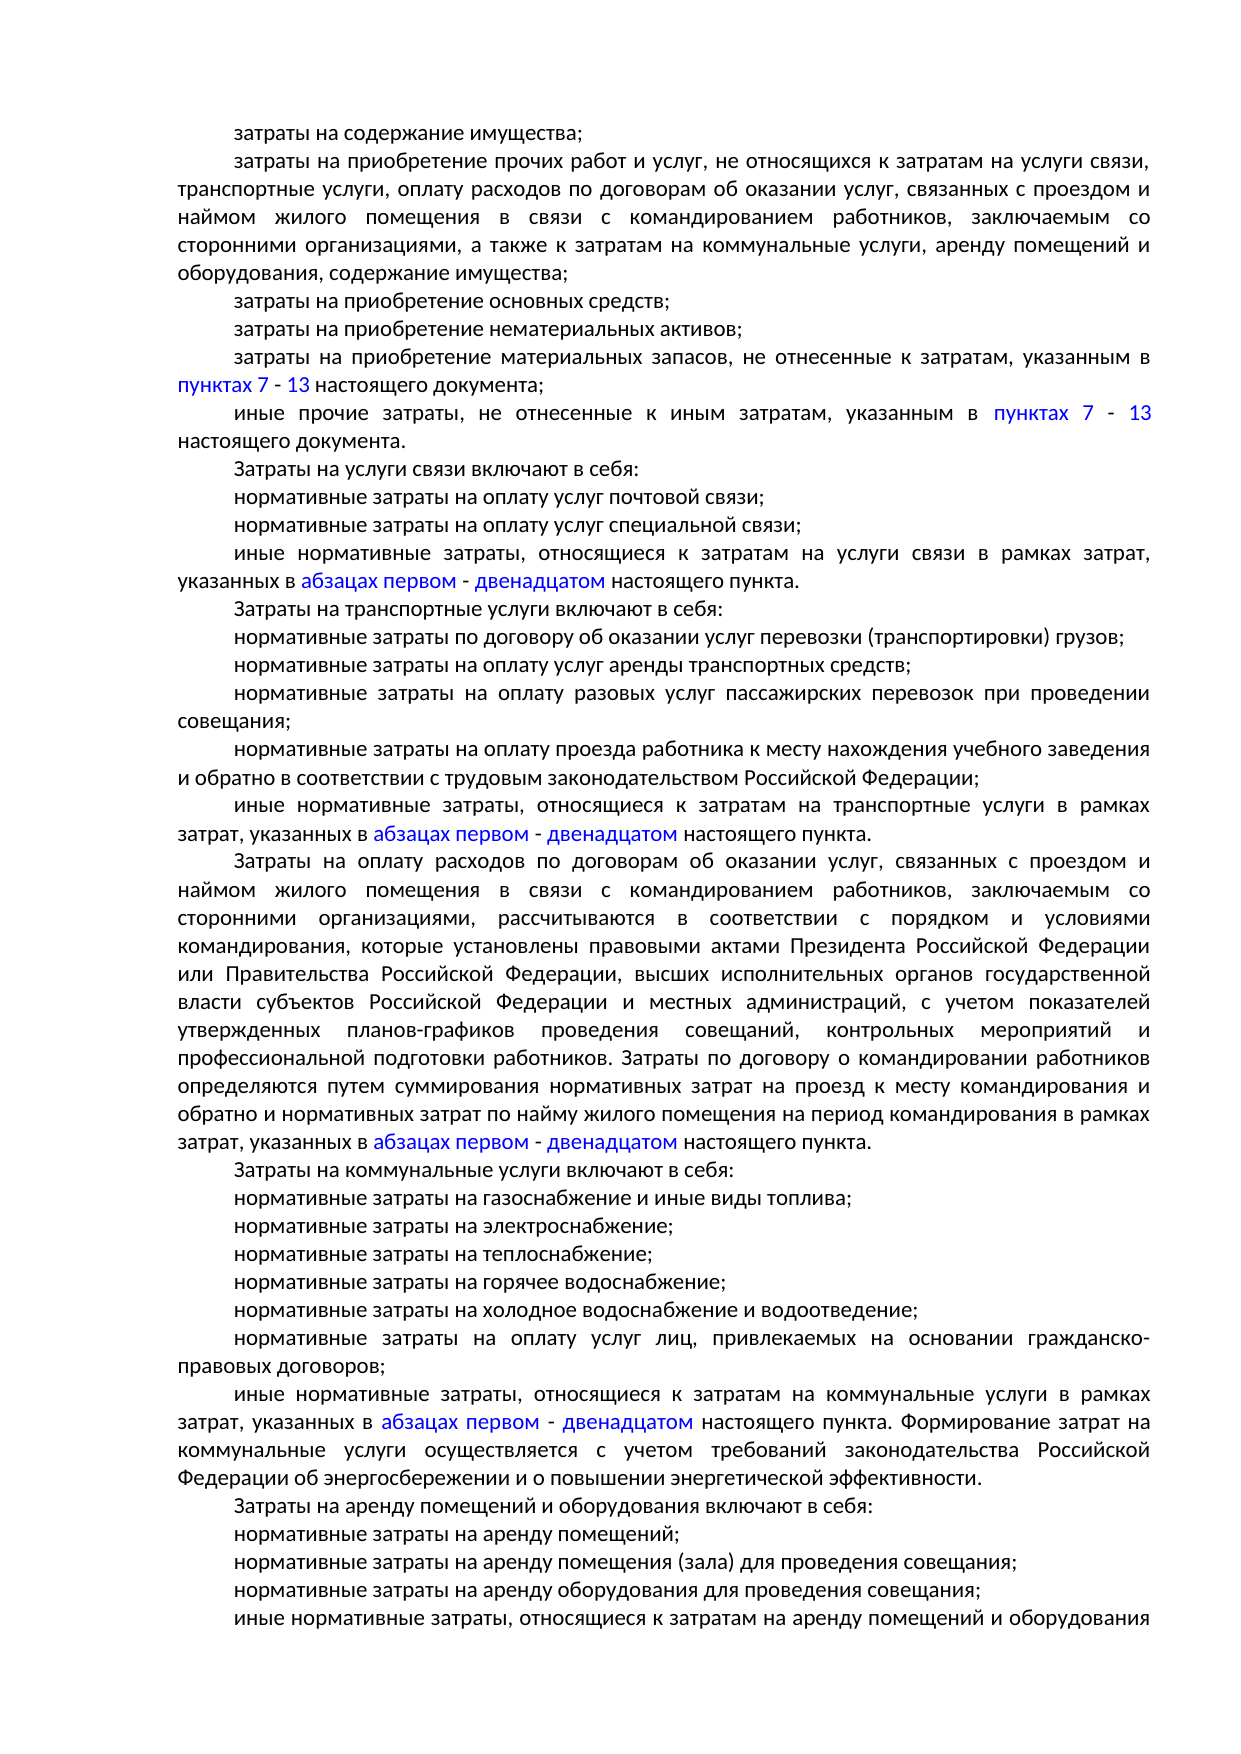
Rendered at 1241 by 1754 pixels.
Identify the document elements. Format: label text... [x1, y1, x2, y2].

text иные нормативные затраты, относящиеся к затратам на услуги связи в рамках затрат, указанных в абзацах первом - двенадцатом настоящего пункта. [177, 538, 1152, 594]
text нормативные затраты на оплату услуг лиц, привлекаемых на основании гражданско-правовых договоров; [177, 1323, 1152, 1379]
text нормативные затраты на аренду оборудования для проведения совещания; [177, 1575, 1152, 1603]
text затраты на приобретение нематериальных активов; [177, 314, 1152, 342]
text Затраты на аренду помещений и оборудования включают в себя: [177, 1491, 1152, 1519]
text иные нормативные затраты, относящиеся к затратам на коммунальные услуги в рамках затрат, указанных в абзацах первом - двенадцатом настоящего пункта. Формирование затрат на коммунальные услуги осуществляется с учетом требований законодательства Российской Федерации об энергосбережении и о повышении энергетической эффективности. [177, 1379, 1152, 1491]
text Затраты на услуги связи включают в себя: [177, 454, 1152, 482]
text нормативные затраты на горячее водоснабжение; [177, 1267, 1152, 1295]
text нормативные затраты на газоснабжение и иные виды топлива; [177, 1183, 1152, 1211]
text Затраты на коммунальные услуги включают в себя: [177, 1155, 1152, 1183]
text нормативные затраты на оплату услуг почтовой связи; [177, 482, 1152, 510]
text иные прочие затраты, не отнесенные к иным затратам, указанным в пунктах 7 - 13 настоящего документа. [177, 398, 1152, 454]
text нормативные затраты на аренду помещения (зала) для проведения совещания; [177, 1547, 1152, 1575]
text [177, 1603, 1152, 1631]
text нормативные затраты на аренду помещений; [177, 1519, 1152, 1547]
text нормативные затраты на оплату услуг аренды транспортных средств; [177, 651, 1152, 678]
text нормативные затраты на электроснабжение; [177, 1211, 1152, 1239]
text нормативные затраты по договору об оказании услуг перевозки (транспортировки) грузов; [177, 622, 1152, 651]
text затраты на приобретение основных средств; [177, 286, 1152, 314]
text Затраты на транспортные услуги включают в себя: [177, 594, 1152, 622]
text нормативные затраты на теплоснабжение; [177, 1239, 1152, 1267]
text затраты на приобретение материальных запасов, не отнесенные к затратам, указанным в пунктах 7 - 13 настоящего документа; [177, 342, 1152, 398]
text нормативные затраты на холодное водоснабжение и водоотведение; [177, 1295, 1152, 1323]
text иные нормативные затраты, относящиеся к затратам на транспортные услуги в рамках затрат, указанных в абзацах первом - двенадцатом настоящего пункта. [177, 791, 1152, 847]
text затраты на содержание имущества; [177, 118, 1152, 146]
text затраты на приобретение прочих работ и услуг, не относящихся к затратам на услуги связи, транспортные услуги, оплату расходов по договорам об оказании услуг, связанных с проездом и наймом жилого помещения в связи с командированием работников, заключаемым со сторонними организациями, а также к затратам на коммунальные услуги, аренду помещений и оборудования, содержание имущества; [177, 146, 1152, 286]
text нормативные затраты на оплату разовых услуг пассажирских перевозок при проведении совещания; [177, 678, 1152, 734]
text Затраты на оплату расходов по договорам об оказании услуг, связанных с проездом и наймом жилого помещения в связи с командированием работников, заключаемым со сторонними организациями, рассчитываются в соответствии с порядком и условиями командирования, которые установлены правовыми актами Президента Российской Федерации или Правительства Российской Федерации, высших исполнительных органов государственной власти субъектов Российской Федерации и местных администраций, с учетом показателей утвержденных планов-графиков проведения совещаний, контрольных мероприятий и профессиональной подготовки работников. Затраты по договору о командировании работников определяются путем суммирования нормативных затрат на проезд к месту командирования и обратно и нормативных затрат по найму жилого помещения на период командирования в рамках затрат, указанных в абзацах первом - двенадцатом настоящего пункта. [177, 847, 1152, 1155]
text нормативные затраты на оплату проезда работника к месту нахождения учебного заведения и обратно в соответствии с трудовым законодательством Российской Федерации; [177, 734, 1152, 791]
text нормативные затраты на оплату услуг специальной связи; [177, 510, 1152, 538]
